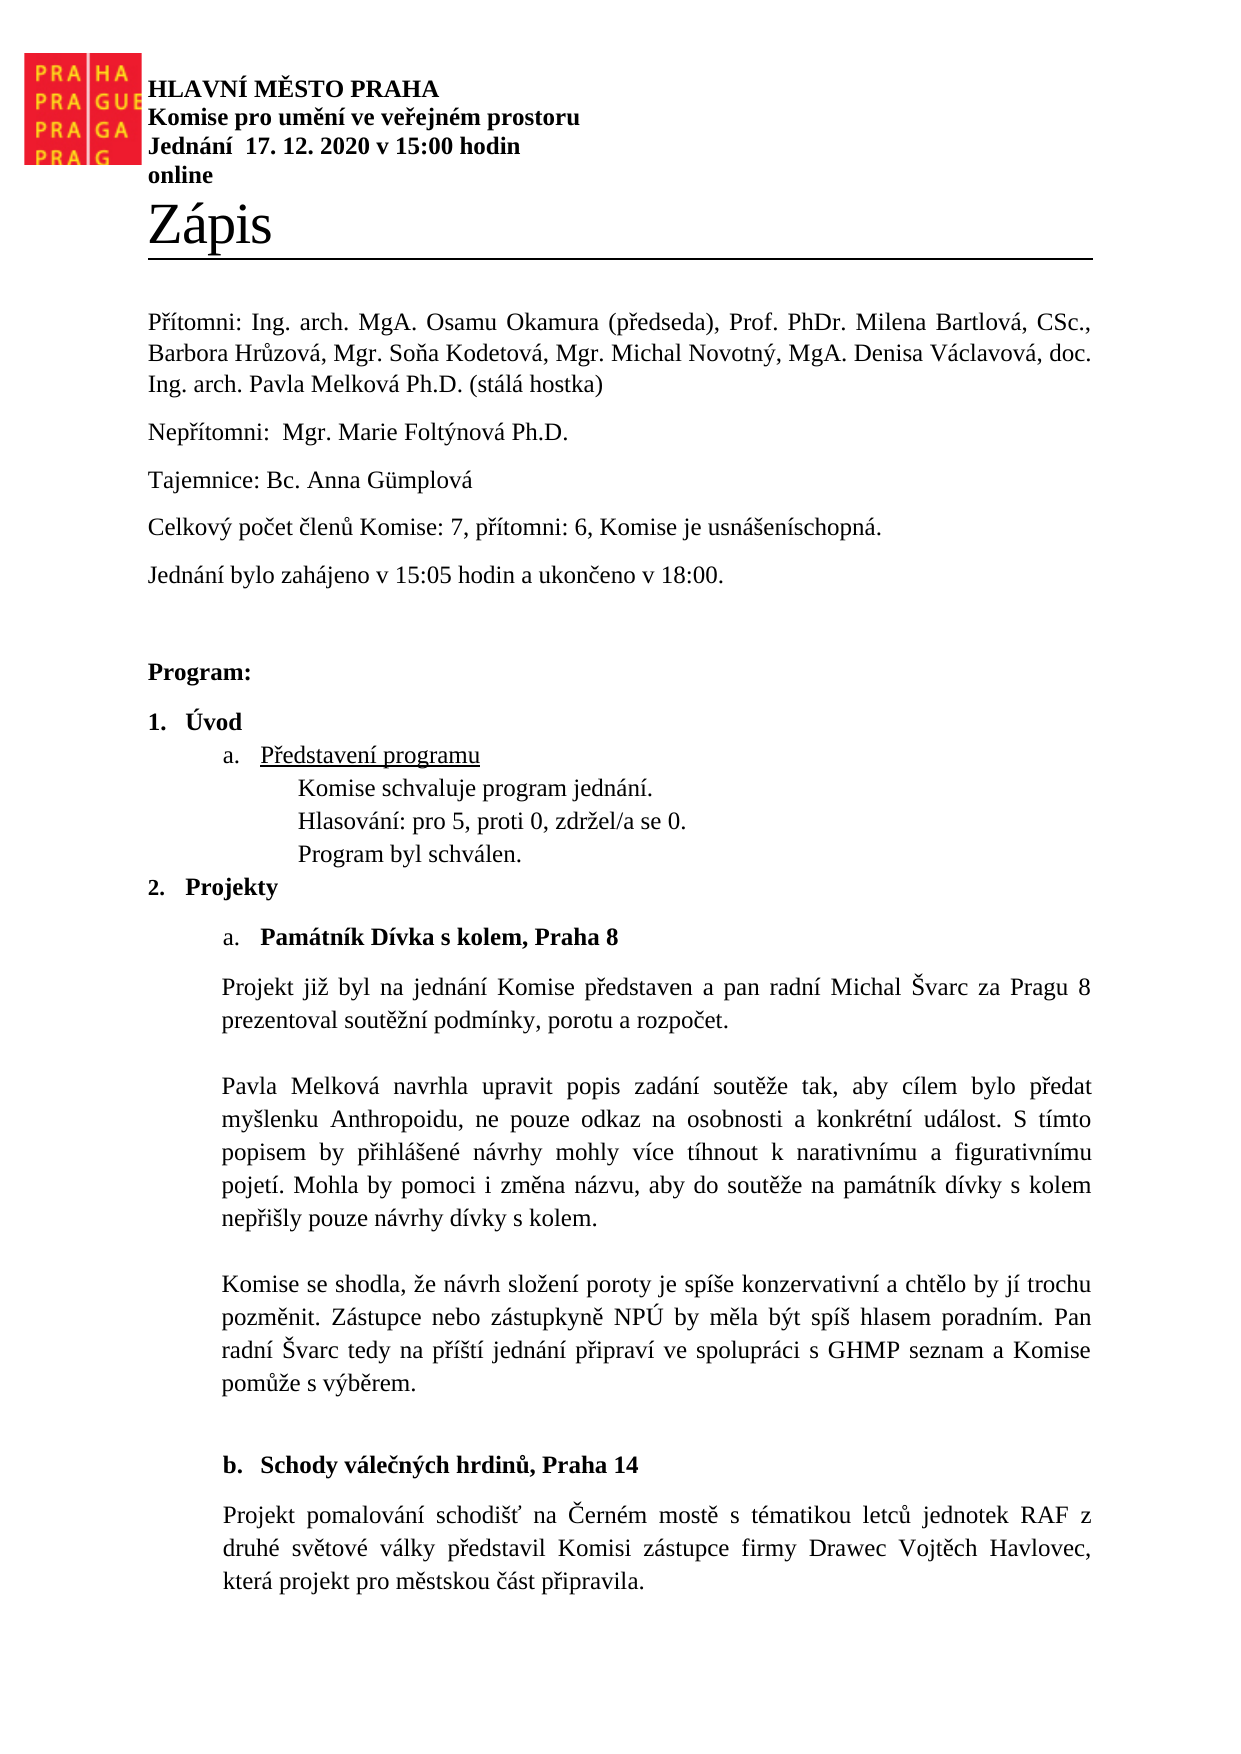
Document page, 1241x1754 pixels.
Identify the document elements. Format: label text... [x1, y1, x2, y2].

list Úvod [148, 707, 1093, 736]
title Zápis [148, 189, 1093, 258]
text Nepřítomni: Mgr. Marie Foltýnová Ph.D. [148, 417, 1093, 446]
text Přítomni: Ing. arch. MgA. Osamu Okamura (předseda), Prof. PhDr. Milena Bartlová, CSc., Barbora Hrůzová, Mgr. Soňa Kodetová, Mgr. Michal Novotný, MgA. Denisa Václavová, doc. Ing. arch. Pavla Melková Ph.D. (stálá hostka) [148, 307, 1093, 398]
text Program: [148, 657, 1093, 686]
list Komise schvaluje program jednání. [298, 773, 1093, 802]
text Tajemnice: Bc. Anna Gümplová [148, 465, 1093, 493]
list Program byl schválen. [298, 839, 1093, 868]
list Projekt již byl na jednání Komise představen a pan radní Michal Švarc za Pragu 8 prezentoval soutěžní podmínky, porotu a rozpočet. [221, 972, 1093, 1033]
text Jednání bylo zahájeno v 15:05 hodin a ukončeno v 18:00. [148, 560, 1093, 589]
list Pavla Melková navrhla upravit popis zadání soutěže tak, aby cílem bylo předat myšlenku Anthropoidu, ne pouze odkaz na osobnosti a konkrétní událost. S tímto popisem by přihlášené návrhy mohly více tíhnout k narativnímu a figurativnímu pojetí. Mohla by pomoci i změna názvu, aby do soutěže na památník dívky s kolem nepřišly pouze návrhy dívky s kolem. [221, 1071, 1093, 1232]
list Hlasování: pro 5, proti 0, zdržel/a se 0. [298, 806, 1093, 835]
list Památník Dívka s kolem, Praha 8 [223, 922, 1093, 951]
text Celkový počet členů Komise: 7, přítomni: 6, Komise je usnášeníschopná. [148, 512, 1093, 541]
list Projekty [148, 872, 1093, 901]
list Komise se shodla, že návrh složení poroty je spíše konzervativní a chtělo by jí trochu pozměnit. Zástupce nebo zástupkyně NPÚ by měla být spíš hlasem poradním. Pan radní Švarc tedy na příští jednání připraví ve spolupráci s GHMP seznam a Komise pomůže s výběrem. [221, 1269, 1093, 1397]
list Představení programu [223, 740, 1093, 769]
list Schody válečných hrdinů, Praha 14 [223, 1451, 1093, 1479]
picture [24, 53, 142, 165]
list Projekt pomalování schodišť na Černém mostě s tématikou letců jednotek RAF z druhé světové války představil Komisi zástupce firmy Drawec Vojtěch Havlovec, která projekt pro městskou část připravila. [223, 1500, 1093, 1595]
